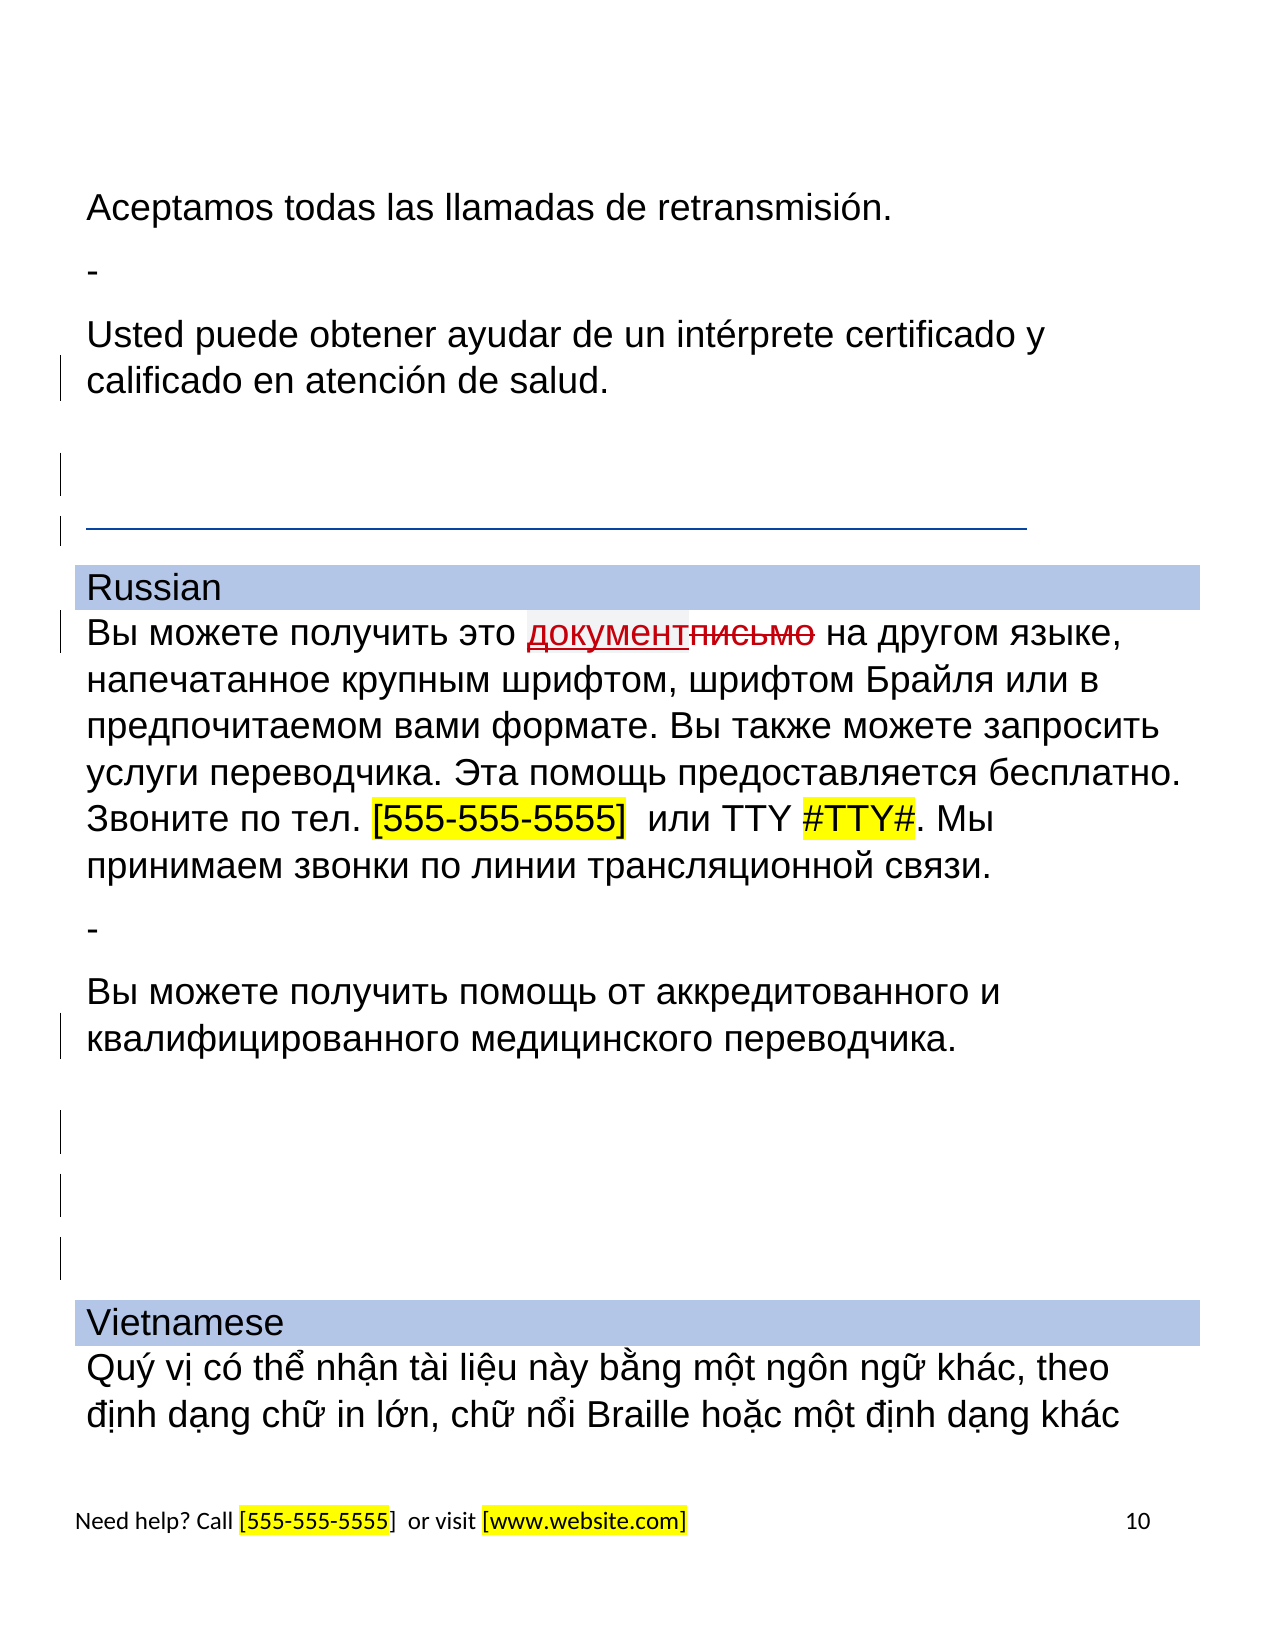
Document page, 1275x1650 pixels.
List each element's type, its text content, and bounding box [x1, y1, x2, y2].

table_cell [75, 185, 1200, 565]
table_cell Вы можете получить это на другом языке, напечатанное крупным шрифтом, шрифтом Брайля или в предпочитаемом вами формате. Вы также можете запросить услуги переводчика. Эта помощь предоставляется бесплатно. Звоните по тел. [555-555-5555] или TTY #TTY#. Мы принимаем звонки по линии трансляционной связи. - Вы можете получить помощь от аккредитованного и квалифицированного медицинского переводчика. [75, 610, 1200, 1300]
table_cell Russian [75, 565, 1200, 610]
table_cell Vietnamese [75, 1300, 1200, 1346]
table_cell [75, 1346, 1200, 1435]
